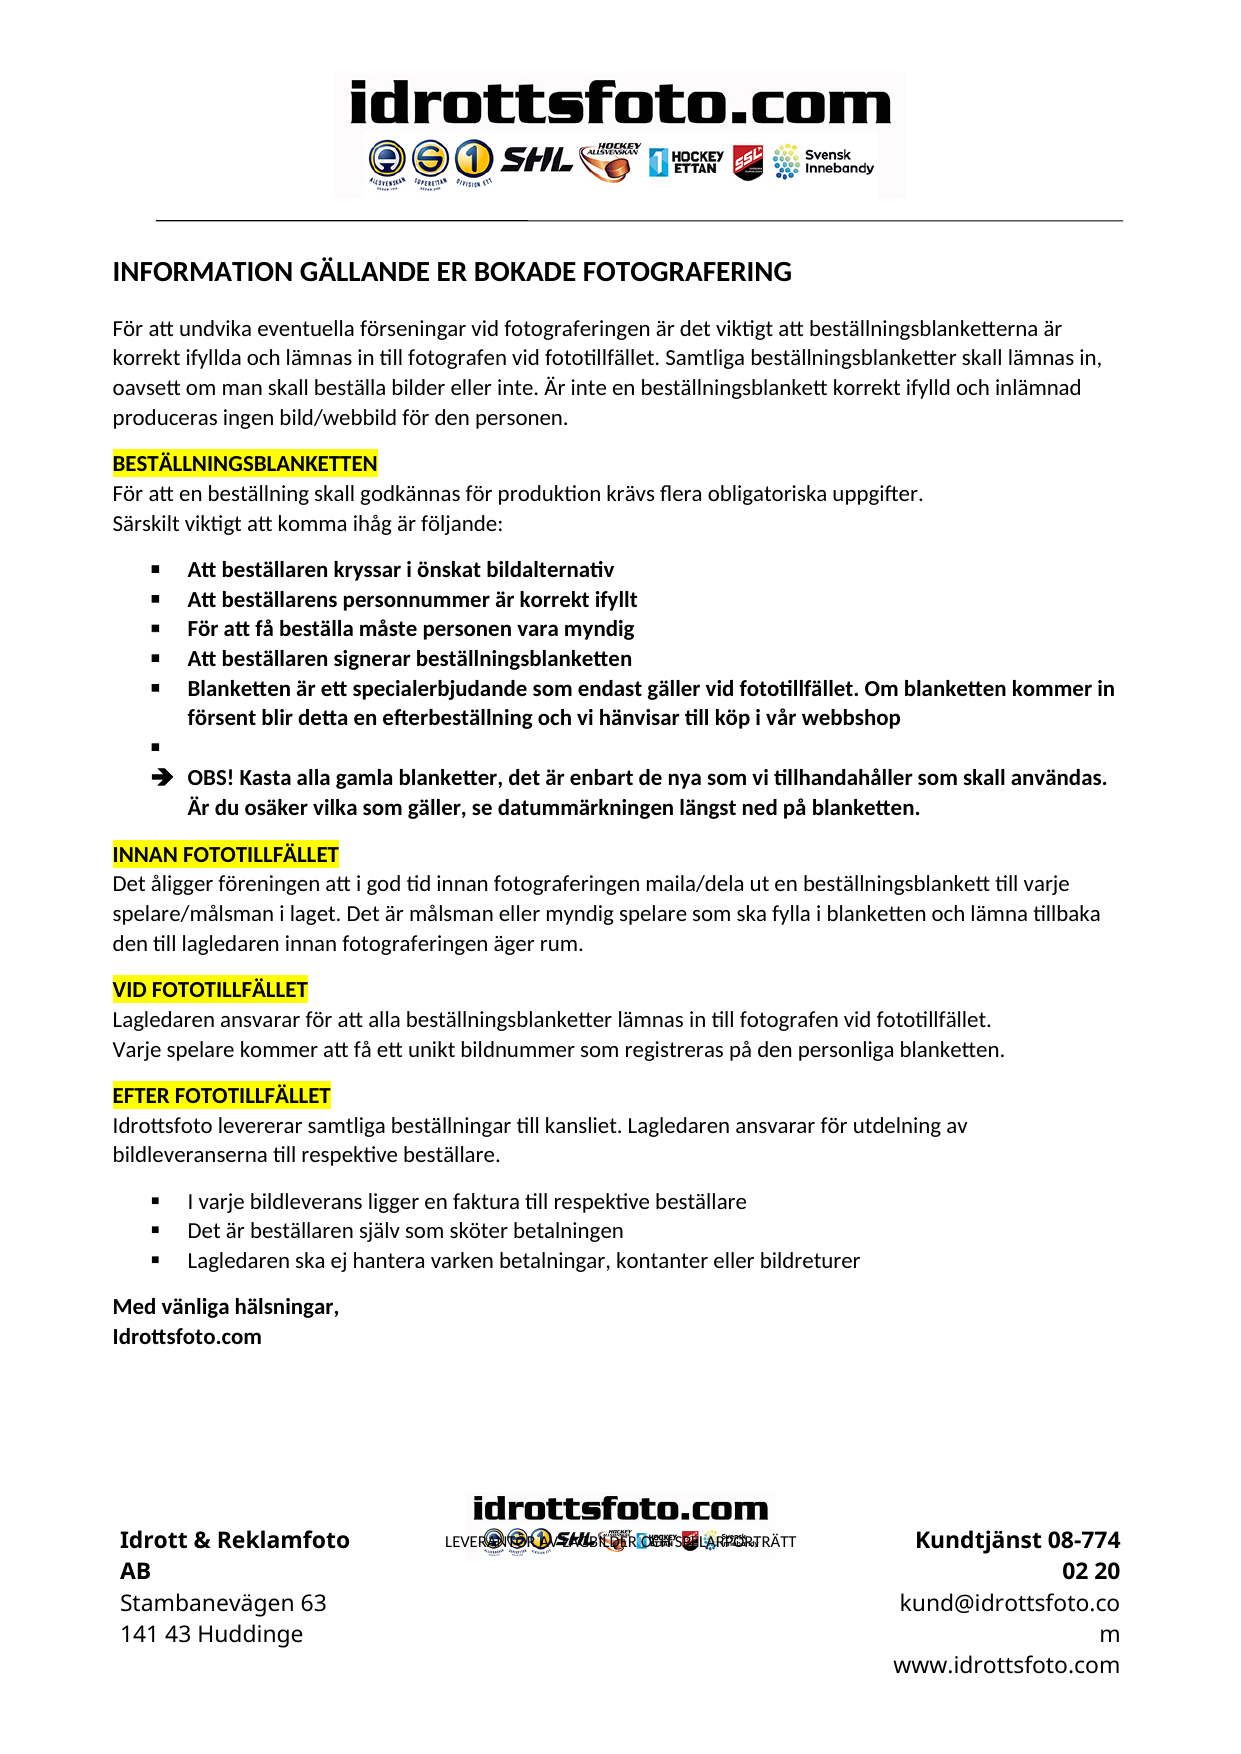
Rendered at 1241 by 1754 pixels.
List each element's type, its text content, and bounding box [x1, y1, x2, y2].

list Blanketten är ett specialerbjudande som endast gäller vid fototillfället. Om blanketten kommer in försent blir detta en efterbeställning och vi hänvisar till köp i vår webbshop [150, 674, 1128, 731]
list Lagledaren ska ej hantera varken betalningar, kontanter eller bildreturer [150, 1246, 1128, 1274]
text Med vänliga hälsningar, Idrottsfoto.com [112, 1292, 1128, 1350]
list I varje bildleverans ligger en faktura till respektive beställare [150, 1187, 1128, 1215]
picture [465, 1492, 776, 1560]
list Att beställaren signerar beställningsblanketten [150, 644, 1128, 672]
picture [334, 73, 906, 198]
list Att beställarens personnummer är korrekt ifyllt [150, 585, 1128, 613]
text EFTER FOTOTILLFÄLLET Idrottsfoto levererar samtliga beställningar till kansliet. Lagledaren ansvarar för utdelning av bildleveranserna till respektive beställare. [112, 1081, 1128, 1168]
list För att få beställa måste personen vara myndig [150, 614, 1128, 642]
text INNAN FOTOTILLFÄLLET Det åligger föreningen att i god tid innan fotograferingen maila/dela ut en beställningsblankett till varje spelare/målsman i laget. Det är målsman eller myndig spelare som ska fylla i blanketten och lämna tillbaka den till lagledaren innan fotograferingen äger rum. [112, 840, 1128, 957]
list Att beställaren kryssar i önskat bildalternativ [150, 555, 1128, 583]
list OBS! Kasta alla gamla blanketter, det är enbart de nya som vi tillhandahåller som skall användas. Är du osäker vilka som gäller, se datummärkningen längst ned på blanketten. [150, 763, 1128, 821]
list Det är beställaren själv som sköter betalningen [150, 1216, 1128, 1244]
subtitle INFORMATION GÄLLANDE ER BOKADE FOTOGRAFERING [112, 253, 1128, 289]
text För att undvika eventuella förseningar vid fotograferingen är det viktigt att beställningsblanketterna är korrekt ifyllda och lämnas in till fotografen vid fototillfället. Samtliga beställningsblanketter skall lämnas in, oavsett om man skall beställa bilder eller inte. Är inte en beställningsblankett korrekt ifylld och inlämnad produceras ingen bild/webbild för den personen. [112, 314, 1128, 431]
text VID FOTOTILLFÄLLET Lagledaren ansvarar för att alla beställningsblanketter lämnas in till fotografen vid fototillfället. Varje spelare kommer att få ett unikt bildnummer som registreras på den personliga blanketten. [112, 975, 1128, 1063]
text BESTÄLLNINGSBLANKETTEN För att en beställning skall godkännas för produktion krävs flera obligatoriska uppgifter. Särskilt viktigt att komma ihåg är följande: [112, 449, 1128, 537]
